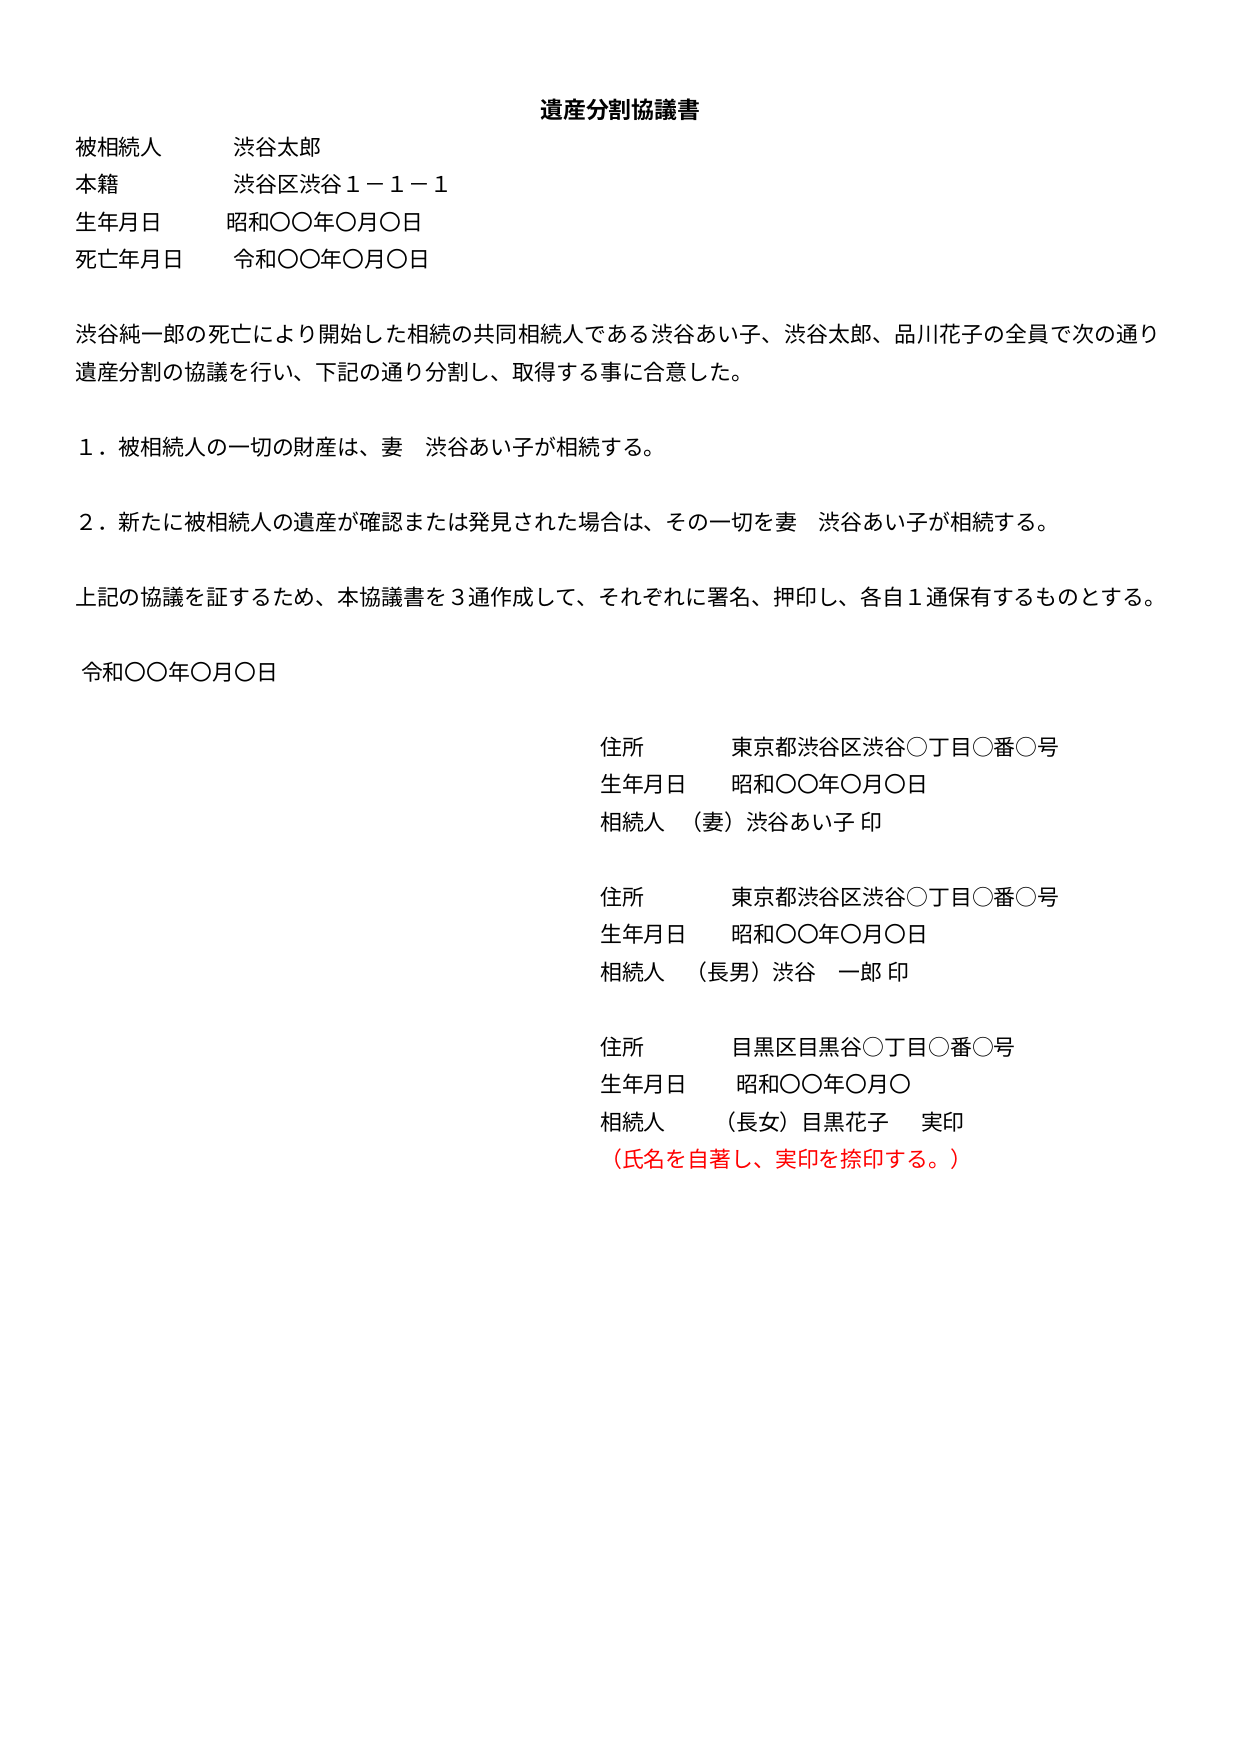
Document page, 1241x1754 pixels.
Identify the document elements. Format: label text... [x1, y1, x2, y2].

text 生年月日 昭和〇〇年〇月〇日 [75, 202, 1165, 239]
text 死亡年月日 令和〇〇年〇月〇日 [75, 239, 1165, 277]
text 本籍 渋谷区渋谷１－１－１ [75, 164, 1165, 202]
text １．被相続人の一切の財産は、妻 渋谷あい子が相続する。 [75, 427, 1165, 464]
text 被相続人 渋谷太郎 [75, 127, 1165, 164]
text 住所 東京都渋谷区渋谷○丁目○番○号 [75, 877, 1165, 914]
text 上記の協議を証するため、本協議書を３通作成して、それぞれに署名、押印し、各自１通保有するものとする。 [75, 577, 1165, 614]
text ２．新たに被相続人の遺産が確認または発見された場合は、その一切を妻 渋谷あい子が相続する。 [75, 502, 1165, 539]
text 生年月日 昭和〇〇年〇月〇日 [75, 914, 1165, 952]
text 令和〇〇年〇月〇日 [75, 652, 1165, 689]
text 渋谷純一郎の死亡により開始した相続の共同相続人である渋谷あい子、渋谷太郎、品川花子の全員で次の通り遺産分割の協議を行い、下記の通り分割し、取得する事に合意した。 [75, 314, 1165, 389]
text 遺産分割協議書 [75, 89, 1165, 127]
text 住所 東京都渋谷区渋谷○丁目○番○号 [75, 727, 1165, 764]
text 相続人 （妻）渋谷あい子 印 [75, 802, 1165, 839]
text 住所 目黒区目黒谷○丁目○番○号 [75, 1027, 1165, 1064]
text （氏名を自著し、実印を捺印する。） [512, 1139, 1165, 1177]
text 相続人 （長男）渋谷 一郎 印 [75, 952, 1165, 989]
text 生年月日 昭和〇〇年〇月〇日 [75, 764, 1165, 802]
text 生年月日 昭和〇〇年〇月〇 [75, 1064, 1165, 1102]
text 相続人 （長女）目黒花子 実印 [75, 1102, 1165, 1139]
